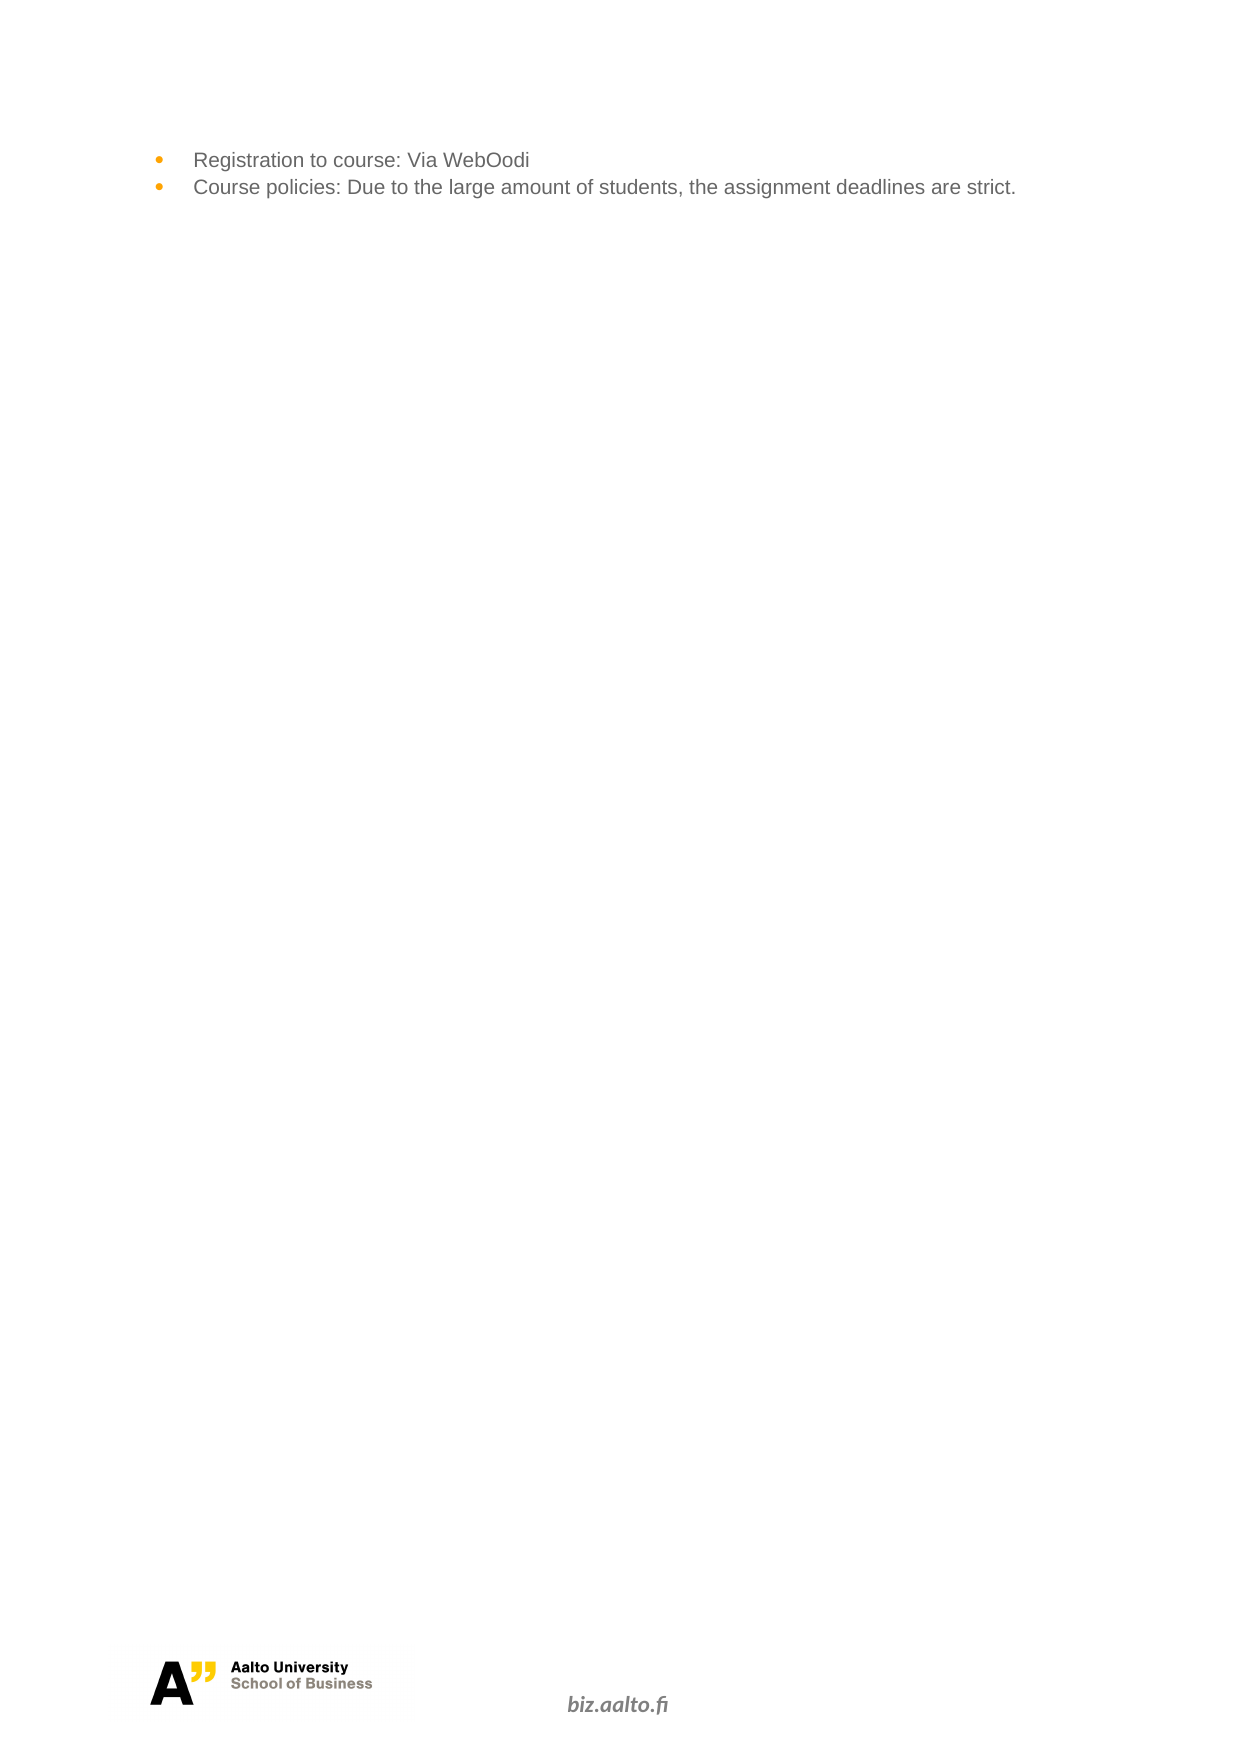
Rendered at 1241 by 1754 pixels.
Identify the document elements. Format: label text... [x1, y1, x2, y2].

picture [107, 1644, 415, 1722]
text Registration to course: Via WebOodi [156, 148, 1122, 172]
text Course policies: Due to the large amount of students, the assignment deadlines are strict. [156, 175, 1122, 199]
